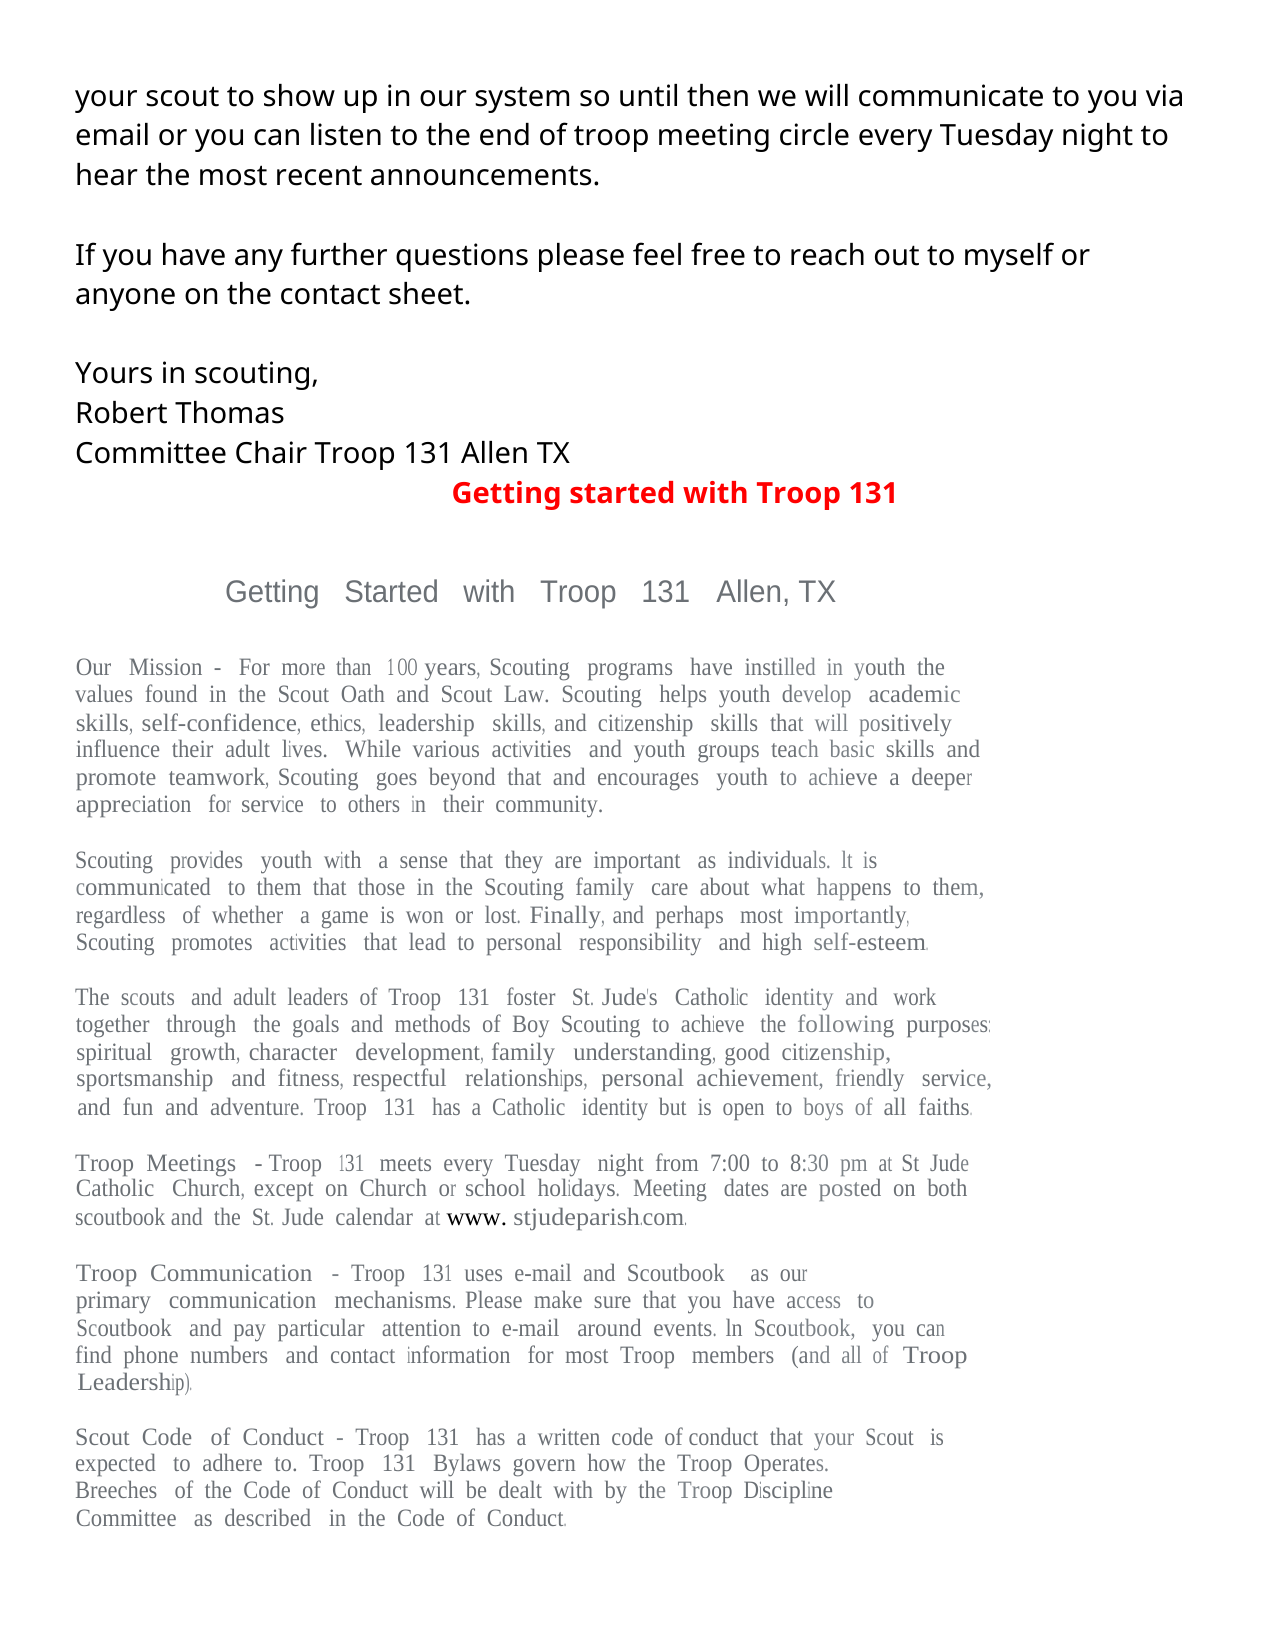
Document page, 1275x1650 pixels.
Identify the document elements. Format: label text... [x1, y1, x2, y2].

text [75, 75, 1200, 194]
text Getting Started with Troop 131 Allen, TX [75, 574, 1259, 609]
text Scout Code of Conduct - Troop 131 has a written code of conduct that your Scout is expected to adhere to. Troop 131 Bylaws govern how the Troop Operates. Breeches of the Code of Conduct will be dealt with by the Troop Discipline [75, 1424, 1259, 1504]
text Scouting provides youth with a sense that they are important as individuals. lt is communicated to them that those in the Scouting family care about what happens to them, [75, 848, 1259, 900]
text regardless of whether a game is won or lost. Finally, and perhaps most importantly, Scouting promotes activities that lead to personal responsibility and high self-esteem. [75, 902, 1259, 956]
text The scouts and adult leaders of Troop 131 foster St. Jude's Catholic identity and work together through the goals and methods of Boy Scouting to achieve the following purposes: [75, 984, 1259, 1037]
text appreciation for service to others in their community. [75, 792, 1259, 817]
list Getting started with Troop 131 [150, 472, 1200, 512]
text Committee as described in the Code of Conduct. [75, 1506, 1259, 1531]
text skills, self-confidence, ethics, leadership skills, and citizenship skills that will positively influence their adult lives. While various activities and youth groups teach basic skills and promote teamwork, Scouting goes beyond that and encourages youth to achieve a deeper [75, 709, 1259, 790]
text Troop Meetings - Troop 131 meets every Tuesday night from 7:00 to 8:30 pm at St Jude Catholic Church, except on Church or school holidays. Meeting dates are posted on both [75, 1150, 1259, 1202]
text scoutbook and the St. Jude calendar at www. stjudeparish.com. [75, 1204, 1259, 1231]
text Troop Communication - Troop 131 uses e-mail and Scoutbook as our primary communication mechanisms. Please make sure that you have access to [75, 1260, 1259, 1314]
text If you have any further questions please feel free to reach out to myself or anyone on the contact sheet. [75, 234, 1200, 313]
text and fun and adventure. Troop 131 has a Catholic identity but is open to boys of all faiths. [75, 1095, 1259, 1120]
text Robert Thomas [75, 392, 1200, 432]
text Yours in scouting, [75, 353, 1200, 392]
text spiritual growth, character development, family understanding, good citizenship, sportsmanship and fitness, respectful relationships, personal achievement, friendly service, [75, 1039, 1259, 1092]
text Scoutbook and pay particular attention to e-mail around events. ln Scoutbook, you can find phone numbers and contact information for most Troop members (and all of Troop [75, 1315, 1259, 1368]
text Committee Chair Troop 131 Allen TX [75, 432, 1200, 472]
text Our Mission - For more than 1 OO years, Scouting programs have instilled in youth the values found in the Scout Oath and Scout Law. Scouting helps youth develop academic [75, 654, 1259, 708]
text Leadership). [75, 1370, 1259, 1395]
